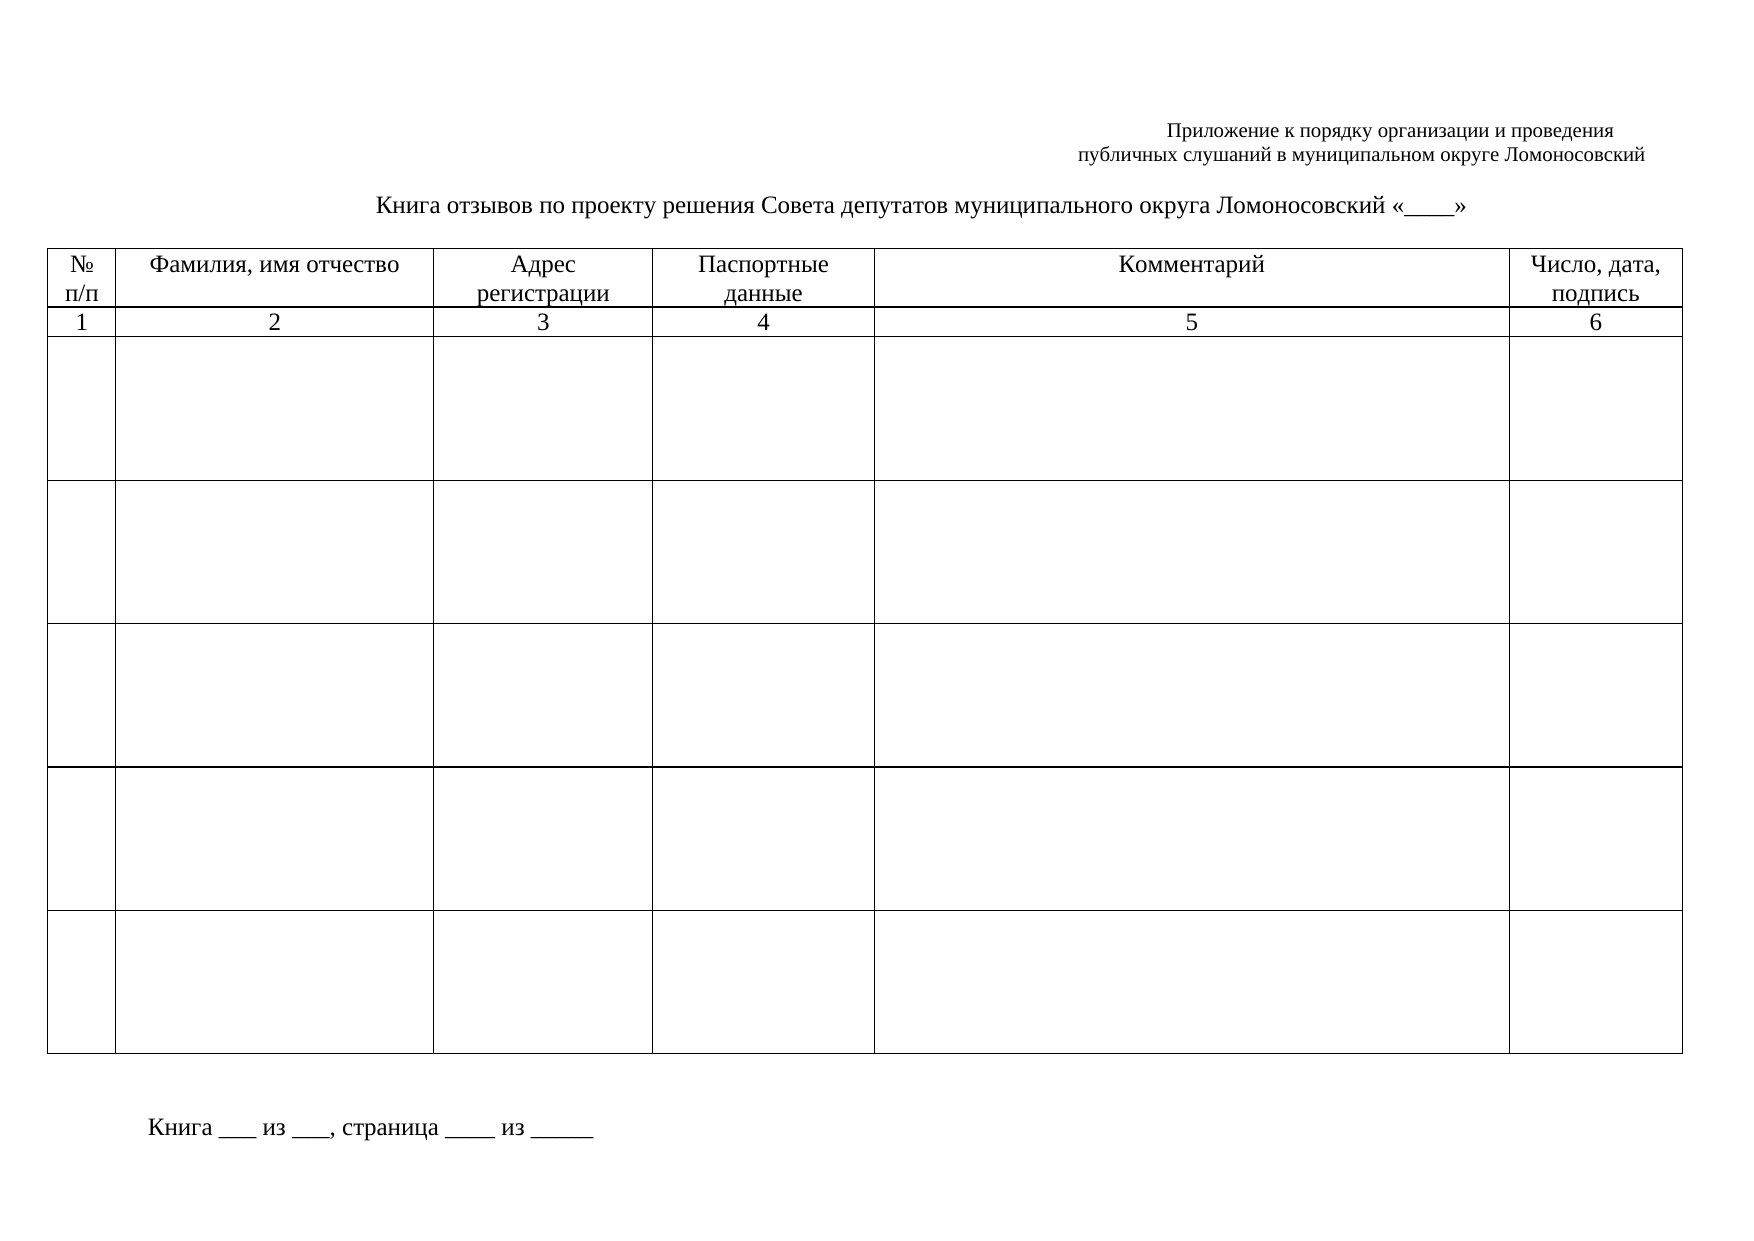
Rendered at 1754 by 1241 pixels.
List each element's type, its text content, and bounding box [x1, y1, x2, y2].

table_cell [1510, 337, 1682, 479]
table_cell [653, 481, 874, 623]
table_cell [1510, 911, 1682, 1053]
table_cell 2 [116, 308, 433, 336]
table_header Комментарий [875, 249, 1509, 306]
text Книга ___ из ___, страница ____ из _____ [59, 1112, 1695, 1141]
table_cell [434, 911, 652, 1053]
table_header Адрес регистрации [434, 249, 652, 306]
table_cell 4 [653, 308, 874, 336]
table_cell [116, 624, 433, 766]
table_cell [116, 911, 433, 1053]
table_cell [48, 624, 115, 766]
table_cell [434, 624, 652, 766]
table_cell 3 [434, 308, 652, 336]
table_cell [653, 768, 874, 910]
table_cell [48, 481, 115, 623]
table_cell [1510, 481, 1682, 623]
table_cell [653, 624, 874, 766]
table_cell [48, 337, 115, 479]
table_cell [875, 911, 1509, 1053]
table_cell [116, 481, 433, 623]
table_cell [48, 768, 115, 910]
table_cell [434, 337, 652, 479]
table_cell 5 [875, 308, 1509, 336]
text Книга отзывов по проекту решения Совета депутатов муниципального округа Ломоносовский «____» [59, 190, 1695, 219]
table_cell [116, 337, 433, 479]
table_cell 1 [48, 308, 115, 336]
table_cell [875, 481, 1509, 623]
table_header № п/п [48, 249, 115, 306]
text Приложение к порядку организации и проведения публичных слушаний в муниципальном округе Ломоносовский [1078, 118, 1698, 166]
table_cell [875, 624, 1509, 766]
table_cell [48, 911, 115, 1053]
table_cell [434, 768, 652, 910]
table_header Число, дата, подпись [1510, 249, 1682, 306]
table_cell [653, 911, 874, 1053]
table_header Паспортные данные [653, 249, 874, 306]
table_cell [434, 481, 652, 623]
table_cell 6 [1510, 308, 1682, 336]
table_cell [875, 768, 1509, 910]
table_header Фамилия, имя отчество [116, 249, 433, 306]
table_cell [653, 337, 874, 479]
table_cell [1510, 624, 1682, 766]
table_cell [116, 768, 433, 910]
table_cell [1510, 768, 1682, 910]
table_cell [875, 337, 1509, 479]
